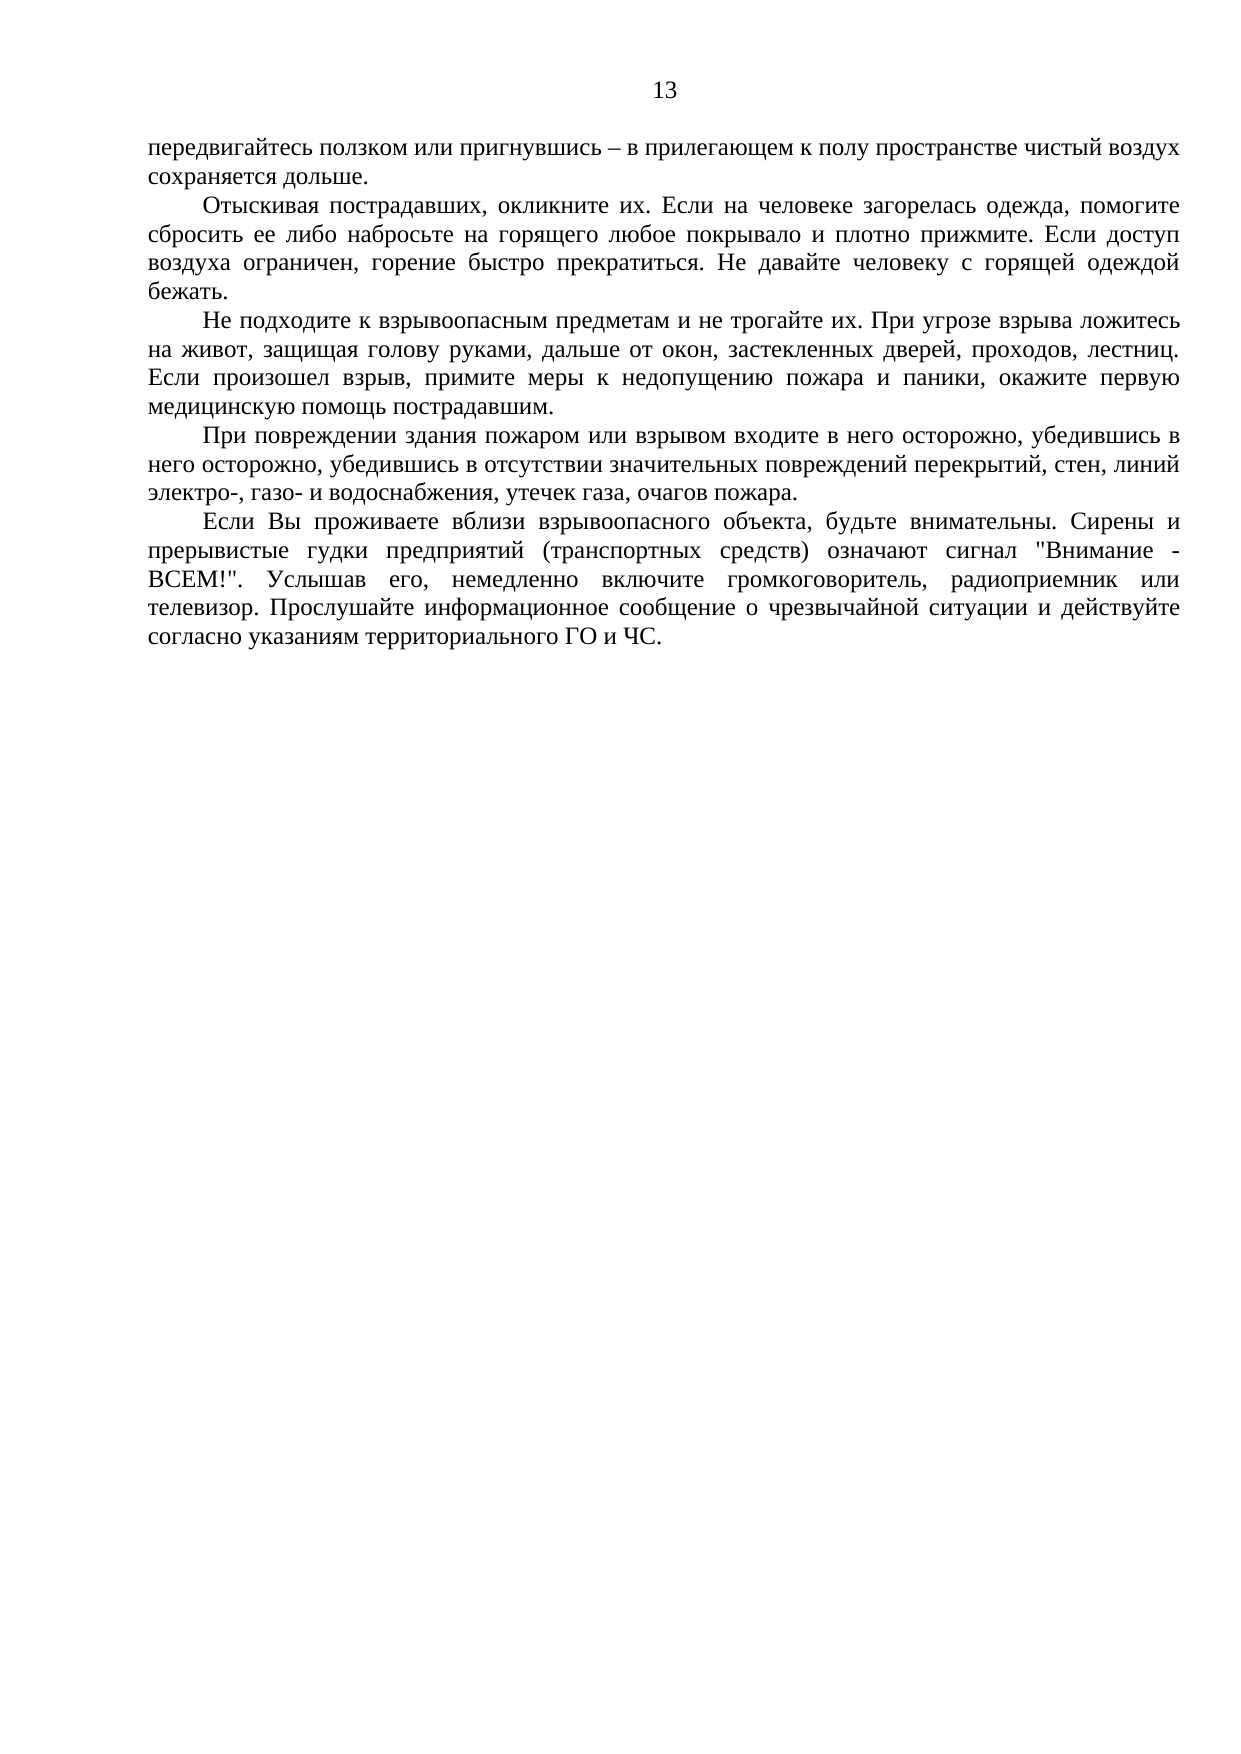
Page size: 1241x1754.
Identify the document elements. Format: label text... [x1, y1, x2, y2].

text Отыскивая пострадавших, окликните их. Если на человеке загорелась одежда, помогите сбросить ее либо набросьте на горящего любое покрывало и плотно прижмите. Если доступ воздуха ограничен, горение быстро прекратиться. Не давайте человеку с горящей одеждой бежать. [148, 190, 1181, 305]
text Если Вы проживаете вблизи взрывоопасного объекта, будьте внимательны. Сирены и прерывистые гудки предприятий (транспортных средств) означают сигнал "Внимание - ВСЕМ!". Услышав его, немедленно включите громкоговоритель, радиоприемник или телевизор. Прослушайте информационное сообщение о чрезвычайной ситуации и действуйте согласно указаниям территориального ГО и ЧС. [148, 506, 1181, 650]
text Не подходите к взрывоопасным предметам и не трогайте их. При угрозе взрыва ложитесь на живот, защищая голову руками, дальше от окон, застекленных дверей, проходов, лестниц. Если произошел взрыв, примите меры к недопущению пожара и паники, окажите первую медицинскую помощь пострадавшим. [148, 305, 1181, 420]
text При повреждении здания пожаром или взрывом входите в него осторожно, убедившись в него осторожно, убедившись в отсутствии значительных повреждений перекрытий, стен, линий электро-, газо- и водоснабжения, утечек газа, очагов пожара. [148, 420, 1181, 506]
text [148, 132, 1181, 190]
